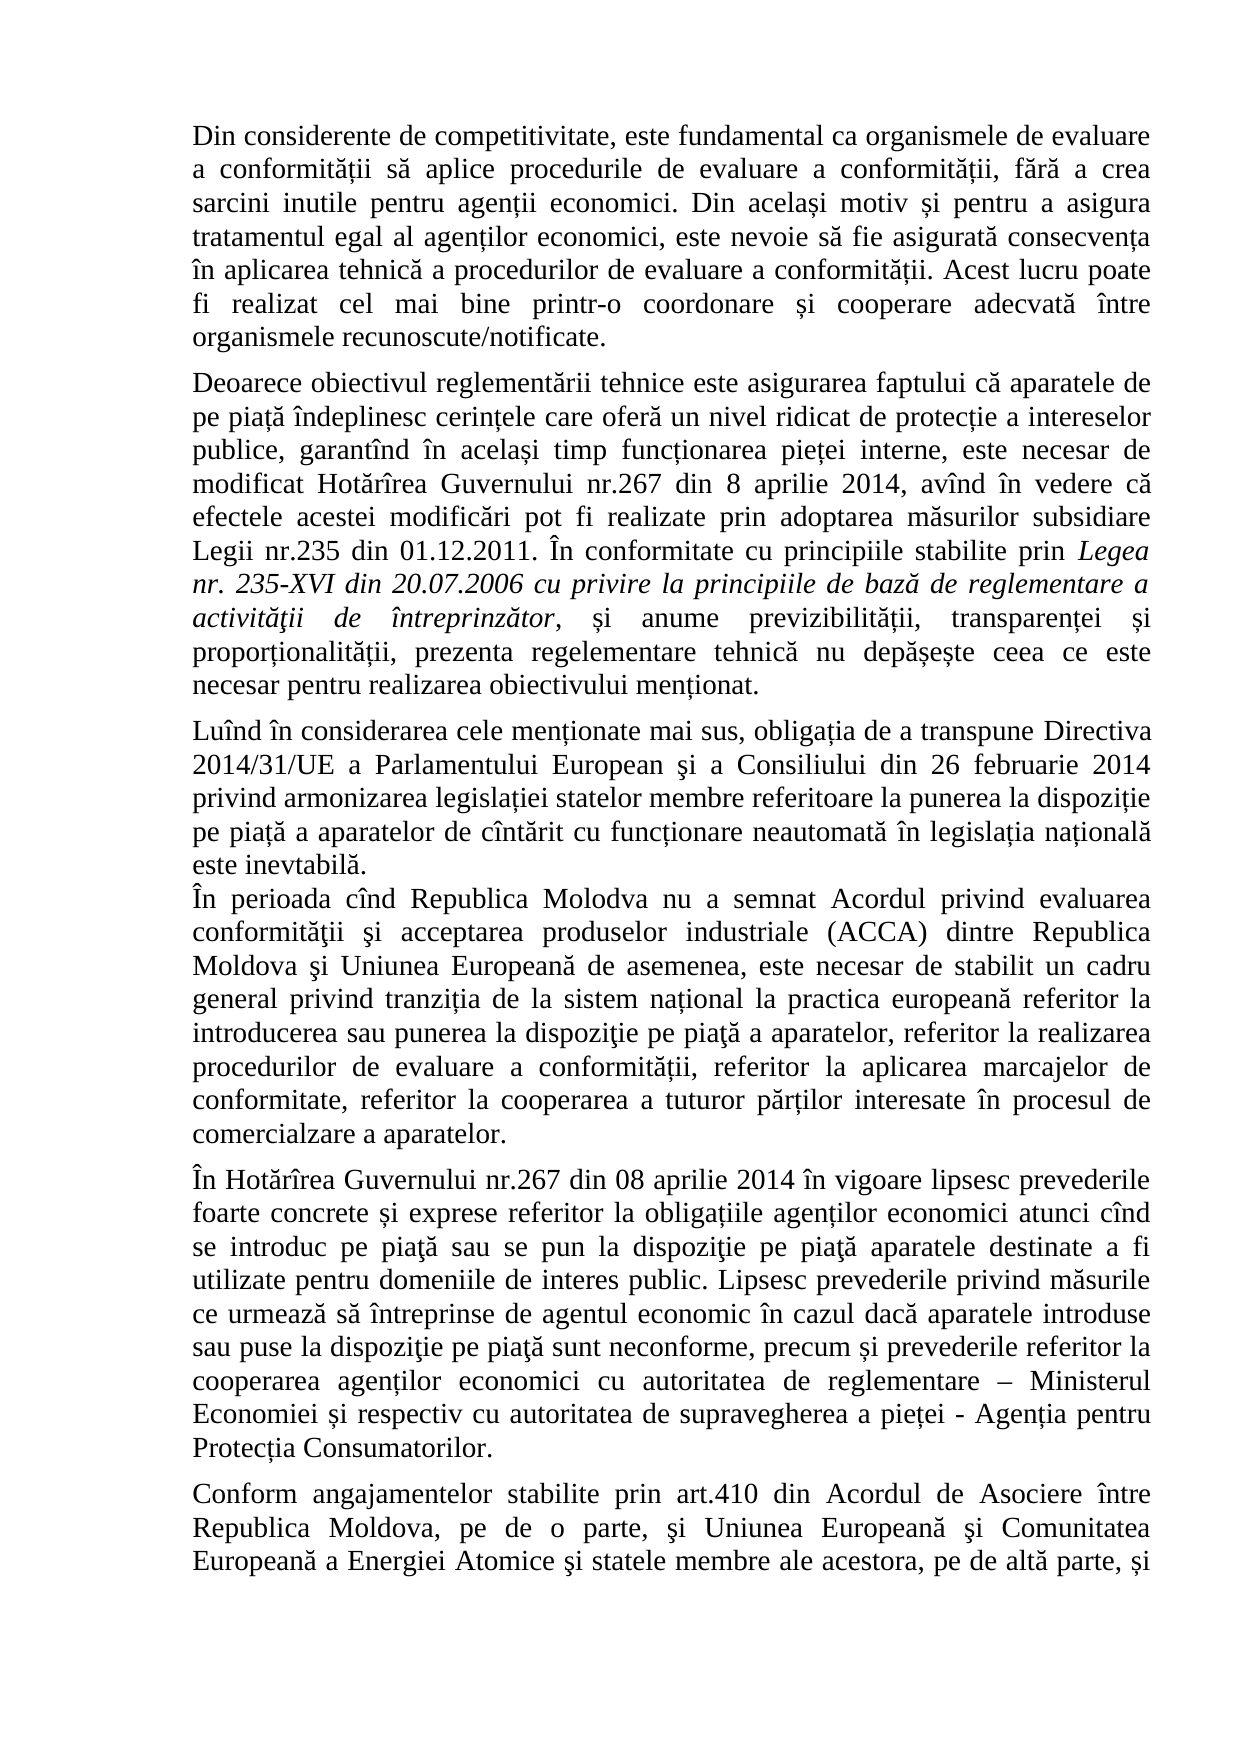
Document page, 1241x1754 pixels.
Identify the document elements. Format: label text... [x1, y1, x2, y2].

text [192, 1476, 1152, 1577]
text Luînd în considerarea cele menționate mai sus, obligația de a transpune Directiva 2014/31/UE a Parlamentului European şi a Consiliului din 26 februarie 2014 privind armonizarea legislației statelor membre referitoare la punerea la dispoziție pe piață a aparatelor de cîntărit cu funcționare neautomată în legislația națională este inevtabilă. [192, 713, 1152, 881]
text În Hotărîrea Guvernului nr.267 din 08 aprilie 2014 în vigoare lipsesc prevederile foarte concrete și exprese referitor la obligațiile agenților economici atunci cînd se introduc pe piaţă sau se pun la dispoziţie pe piaţă aparatele destinate a fi utilizate pentru domeniile de interes public. Lipsesc prevederile privind măsurile ce urmează să întreprinse de agentul economic în cazul dacă aparatele introduse sau puse la dispoziţie pe piaţă sunt neconforme, precum și prevederile referitor la cooperarea agenților economici cu autoritatea de reglementare – Ministerul Economiei și respectiv cu autoritatea de supravegherea a pieței - Agenția pentru Protecția Consumatorilor. [192, 1162, 1152, 1464]
text În perioada cînd Republica Molodva nu a semnat Acordul privind evaluarea conformităţii şi acceptarea produselor industriale (ACCA) dintre Republica Moldova şi Uniunea Europeană de asemenea, este necesar de stabilit un cadru general privind tranziția de la sistem național la practica europeană referitor la introducerea sau punerea la dispoziţie pe piaţă a aparatelor, referitor la realizarea procedurilor de evaluare a conformității, referitor la aplicarea marcajelor de conformitate, referitor la cooperarea a tuturor părților interesate în procesul de comercialzare a aparatelor. [192, 881, 1152, 1149]
text Deoarece obiectivul reglementării tehnice este asigurarea faptului că aparatele de pe piață îndeplinesc cerințele care oferă un nivel ridicat de protecție a intereselor publice, garantînd în același timp funcționarea pieței interne, este necesar de modificat Hotărîrea Guvernului nr.267 din 8 aprilie 2014, avînd în vedere că efectele acestei modificări pot fi realizate prin adoptarea măsurilor subsidiare Legii nr.235 din 01.12.2011. În conformitate cu principiile stabilite prin Legea nr. 235-XVI din 20.07.2006 cu privire la principiile de bază de reglementare a activităţii de întreprinzător, și anume previzibilității, transparenței și proporționalității, prezenta regelementare tehnică nu depășește ceea ce este necesar pentru realizarea obiectivului menționat. [192, 365, 1152, 701]
text Din considerente de competitivitate, este fundamental ca organismele de evaluare a conformității să aplice procedurile de evaluare a conformității, fără a crea sarcini inutile pentru agenții economici. Din același motiv și pentru a asigura tratamentul egal al agenților economici, este nevoie să fie asigurată consecvența în aplicarea tehnică a procedurilor de evaluare a conformității. Acest lucru poate fi realizat cel mai bine printr-o coordonare și cooperare adecvată între organismele recunoscute/notificate. [192, 118, 1152, 353]
